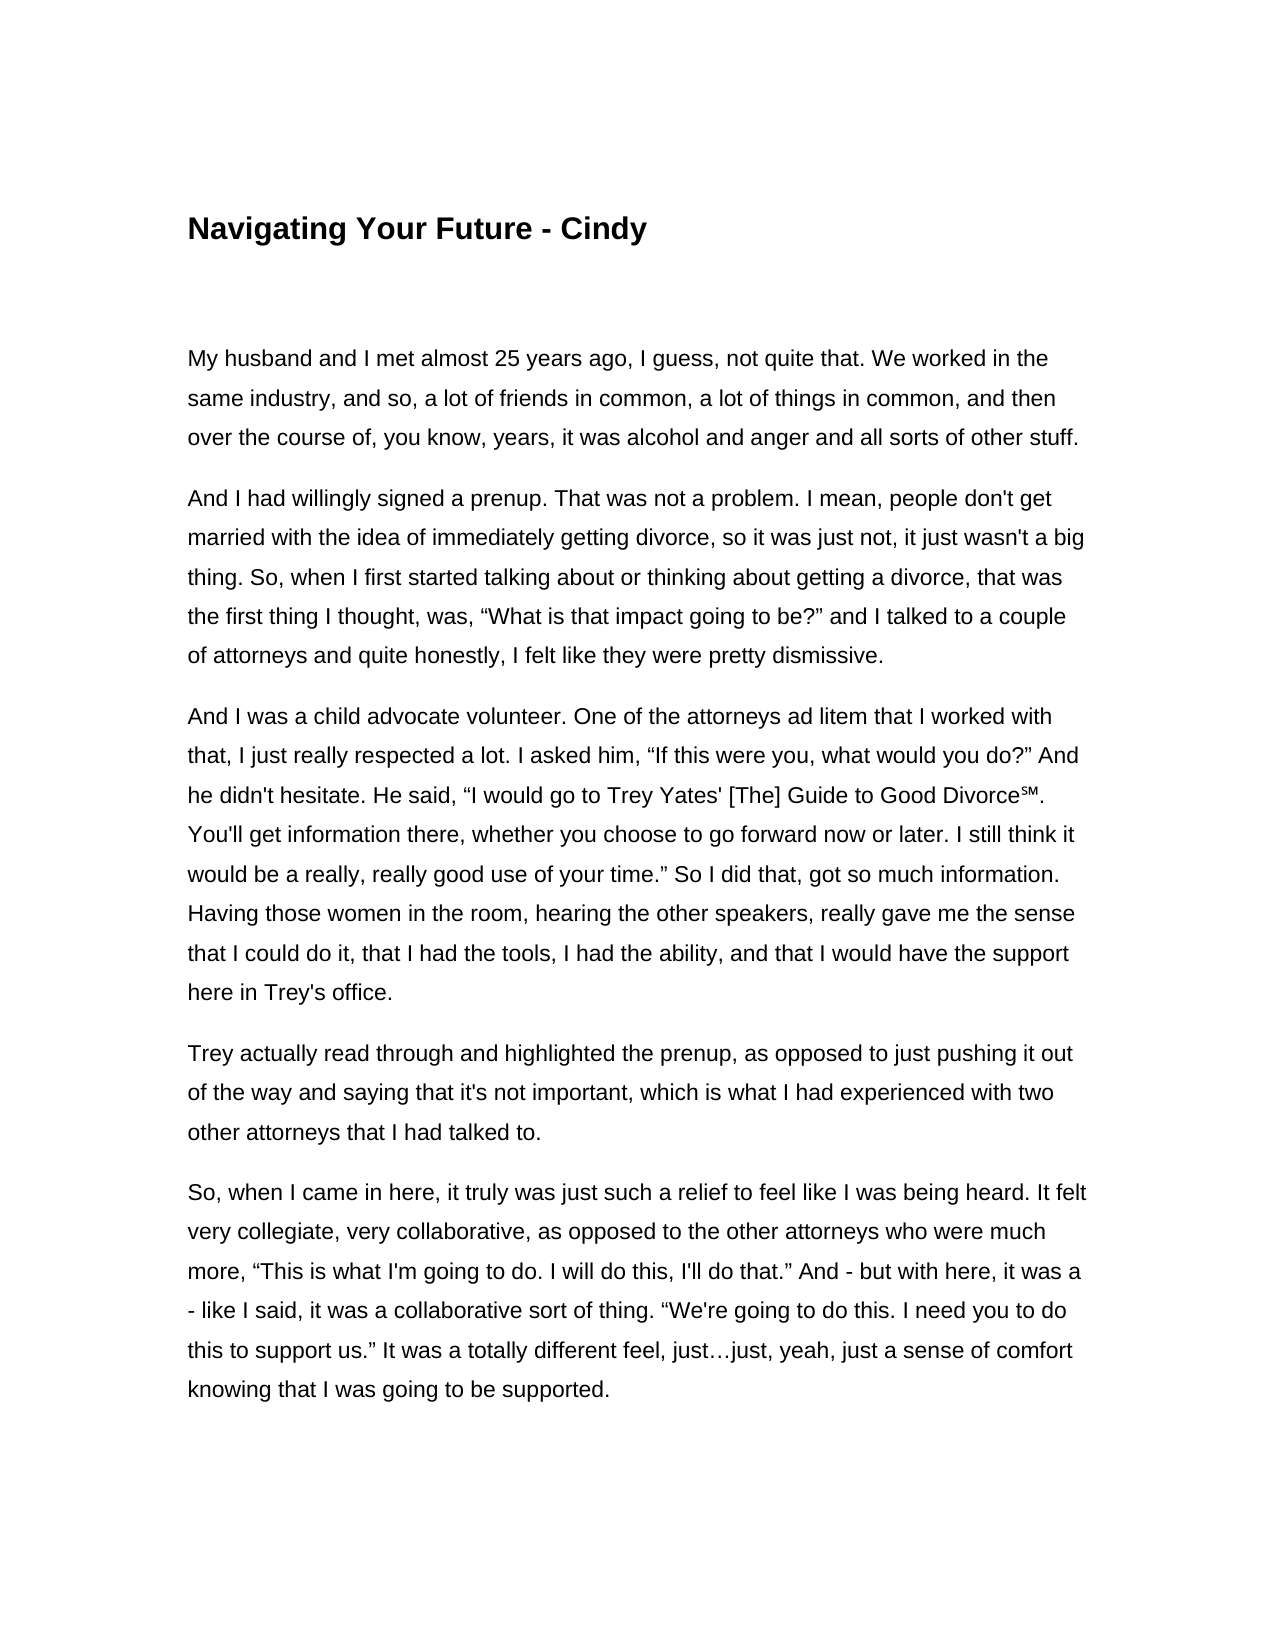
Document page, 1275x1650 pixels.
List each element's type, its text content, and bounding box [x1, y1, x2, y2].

text And I was a child advocate volunteer. One of the attorneys ad litem that I worked with that, I just really respected a lot. I asked him, “If this were you, what would you do?” And he didn't hesitate. He said, “I would go to Trey Yates' [The] Guide to Good Divorce℠. You'll get information there, whether you choose to go forward now or later. I still think it would be a really, really good use of your time.” So I did that, got so much information. Having those women in the room, hearing the other speakers, really gave me the sense that I could do it, that I had the tools, I had the ability, and that I would have the support here in Trey's office. [187, 703, 1087, 1006]
text Trey actually read through and highlighted the prenup, as opposed to just pushing it out of the way and saying that it's not important, which is what I had experienced with two other attorneys that I had talked to. [187, 1039, 1087, 1145]
text So, when I came in here, it truly was just such a relief to feel like I was being heard. It felt very collegiate, very collaborative, as opposed to the other attorneys who were much more, “This is what I'm going to do. I will do this, I'll do that.” And - but with here, it was a - like I said, it was a collaborative sort of thing. “We're going to do this. I need you to do this to support us.” It was a totally different feel, just…just, yeah, just a sense of comfort knowing that I was going to be supported. [187, 1179, 1087, 1402]
text And I had willingly signed a prenup. That was not a problem. I mean, people don't get married with the idea of immediately getting divorce, so it was just not, it just wasn't a big thing. So, when I first started talking about or thinking about getting a divorce, that was the first thing I thought, was, “What is that impact going to be?” and I talked to a couple of attorneys and quite honestly, I felt like they were pretty dismissive. [187, 484, 1087, 669]
text Navigating Your Future - Cindy [187, 210, 1087, 246]
text My husband and I met almost 25 years ago, I guess, not quite that. We worked in the same industry, and so, a lot of friends in common, a lot of things in common, and then over the course of, you know, years, it was alcohol and anger and all sorts of other stuff. [187, 345, 1087, 451]
